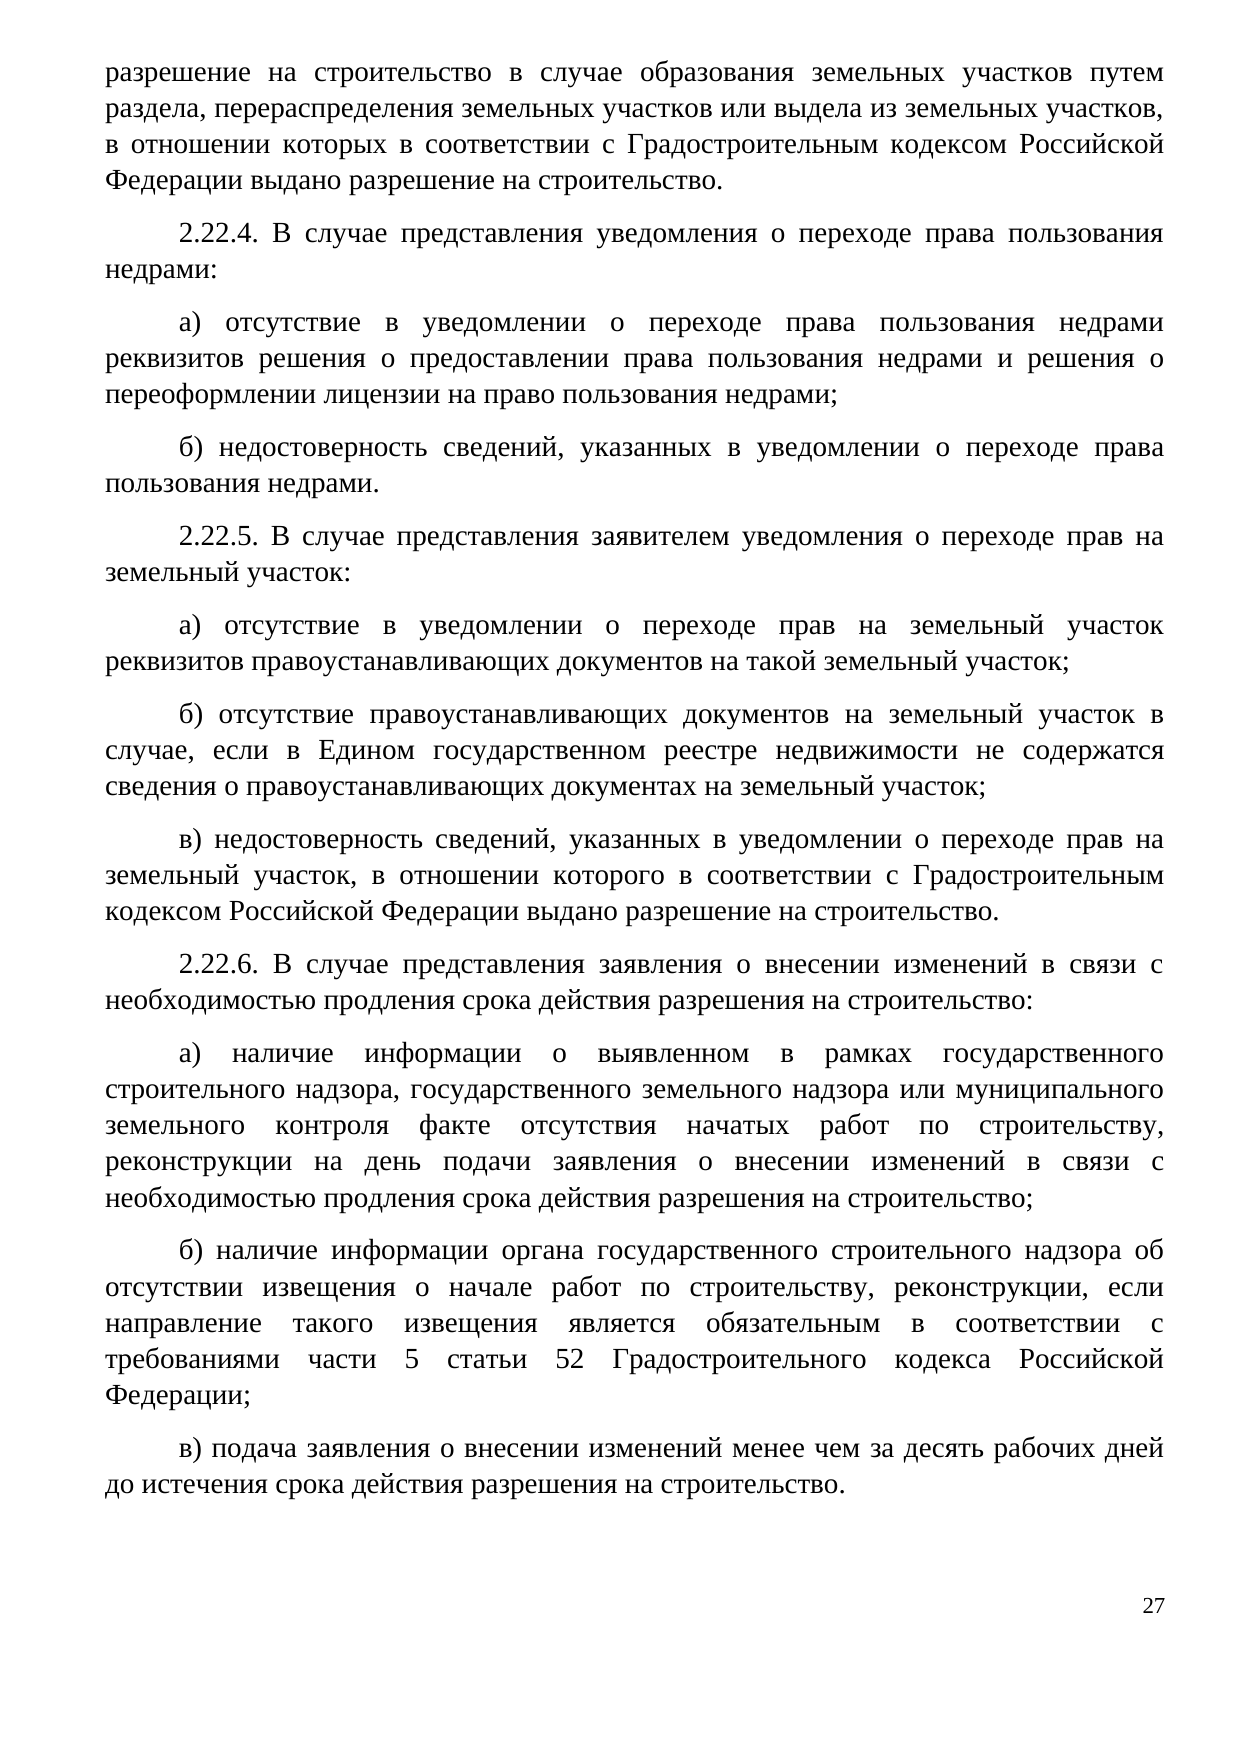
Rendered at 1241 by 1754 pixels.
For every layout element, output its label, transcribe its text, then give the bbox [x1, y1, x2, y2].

text 2.22.4. В случае представления уведомления о переходе права пользования недрами: [105, 215, 1165, 285]
text б) отсутствие правоустанавливающих документов на земельный участок в случае, если в Едином государственном реестре недвижимости не содержатся сведения о правоустанавливающих документах на земельный участок; [105, 696, 1165, 802]
text в) недостоверность сведений, указанных в уведомлении о переходе прав на земельный участок, в отношении которого в соответствии с Градостроительным кодексом Российской Федерации выдано разрешение на строительство. [105, 821, 1165, 927]
text а) наличие информации о выявленном в рамках государственного строительного надзора, государственного земельного надзора или муниципального земельного контроля факте отсутствия начатых работ по строительству, реконструкции на день подачи заявления о внесении изменений в связи с необходимостью продления срока действия разрешения на строительство; [105, 1035, 1165, 1213]
text в) подача заявления о внесении изменений менее чем за десять рабочих дней до истечения срока действия разрешения на строительство. [105, 1430, 1165, 1499]
text 2.22.6. В случае представления заявления о внесении изменений в связи с необходимостью продления срока действия разрешения на строительство: [105, 946, 1165, 1016]
text 2.22.5. В случае представления заявителем уведомления о переходе прав на земельный участок: [105, 518, 1165, 588]
text а) отсутствие в уведомлении о переходе прав на земельный участок реквизитов правоустанавливающих документов на такой земельный участок; [105, 607, 1165, 677]
text б) недостоверность сведений, указанных в уведомлении о переходе права пользования недрами. [105, 429, 1165, 499]
text б) наличие информации органа государственного строительного надзора об отсутствии извещения о начале работ по строительству, реконструкции, если направление такого извещения является обязательным в соответствии с требованиями части 5 статьи 52 Градостроительного кодекса Российской Федерации; [105, 1232, 1165, 1411]
text а) отсутствие в уведомлении о переходе права пользования недрами реквизитов решения о предоставлении права пользования недрами и решения о переоформлении лицензии на право пользования недрами; [105, 304, 1165, 410]
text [105, 54, 1165, 196]
